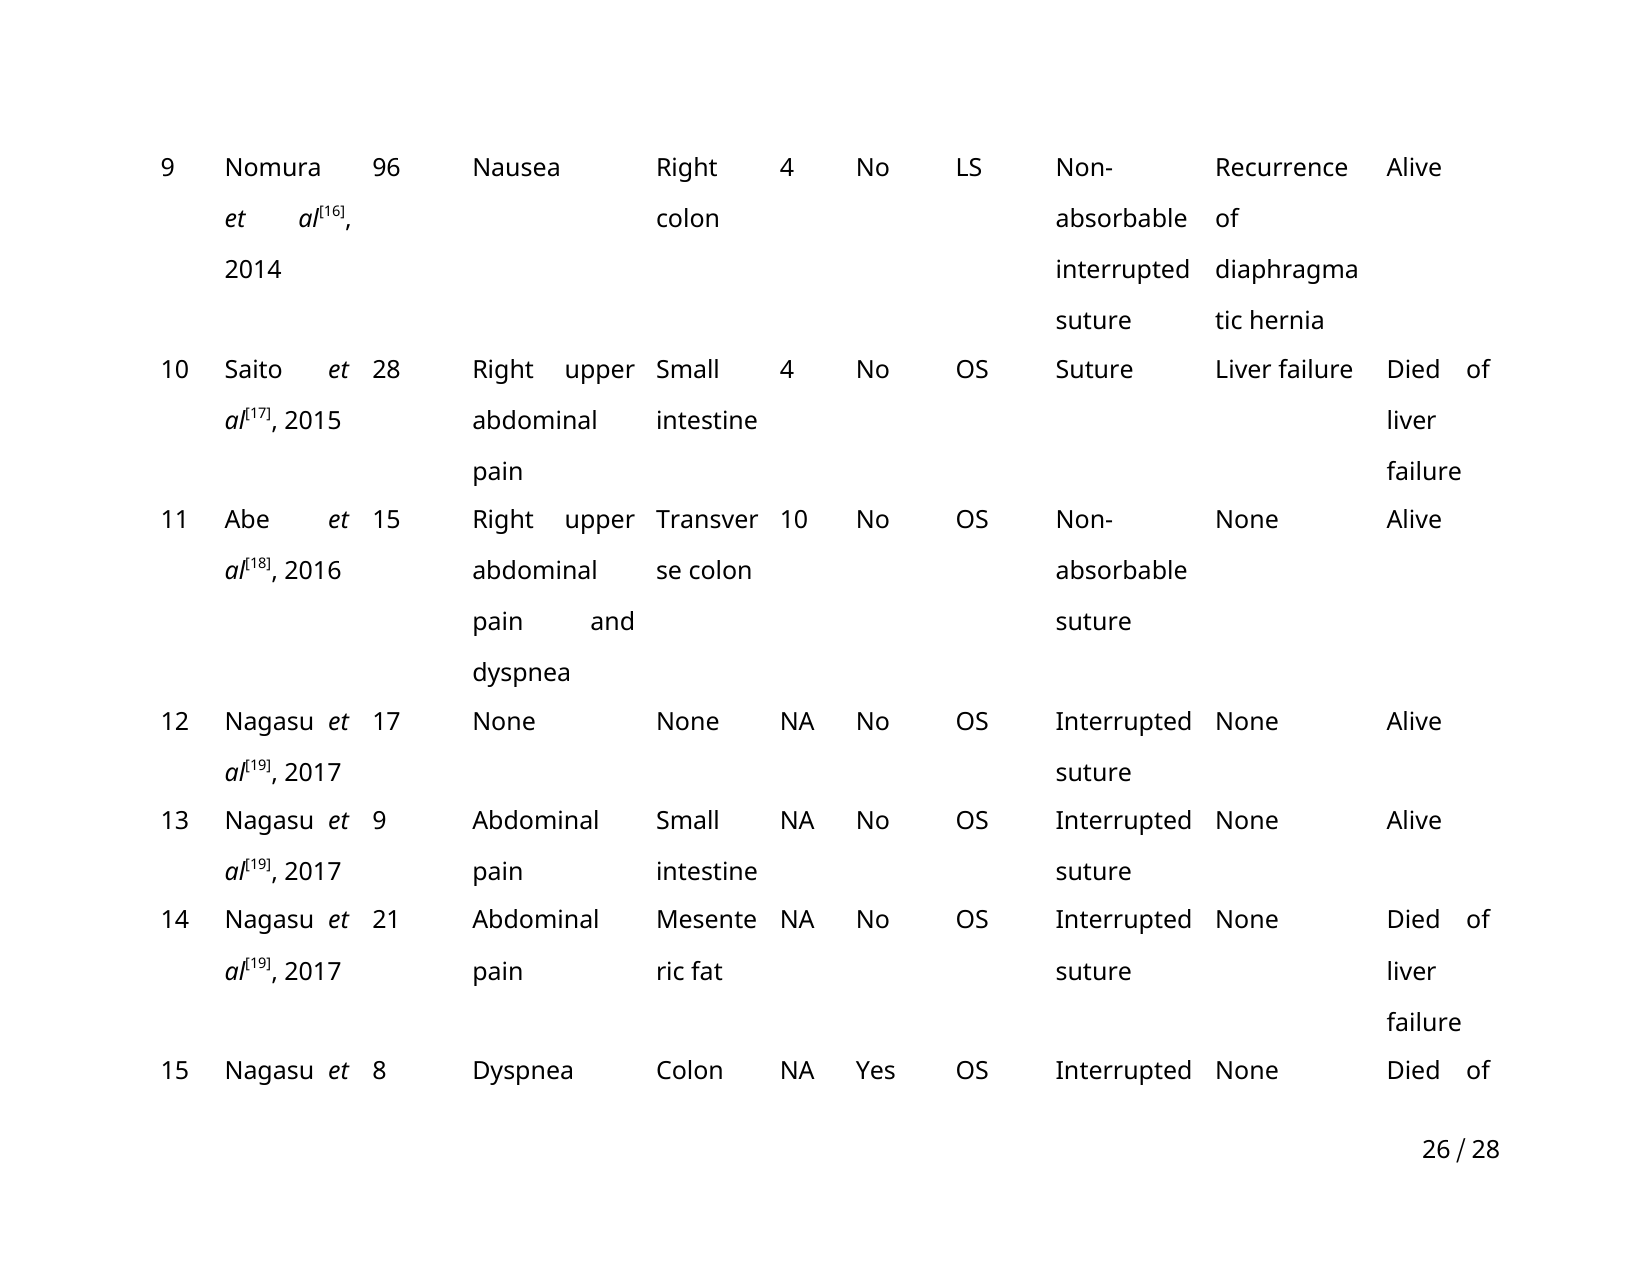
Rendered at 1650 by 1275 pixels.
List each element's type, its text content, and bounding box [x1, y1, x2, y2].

table_cell Saito et al[17], 2015 [214, 351, 362, 502]
table_cell None [1205, 703, 1376, 803]
table_cell LS [945, 150, 1045, 351]
table_cell OS [945, 803, 1045, 902]
table_cell Recurrence of diaphragmatic hernia [1205, 150, 1376, 351]
table_cell Small intestine [645, 351, 769, 502]
table_cell 10 [769, 502, 845, 703]
table_cell Right upper abdominal pain and dyspnea [462, 502, 645, 703]
table_cell Alive [1376, 803, 1500, 902]
table_cell 15 [362, 502, 462, 703]
table_cell Right upper abdominal pain [462, 351, 645, 502]
table_cell 15 [150, 1053, 214, 1101]
table_cell Right colon [645, 150, 769, 351]
table_cell OS [945, 902, 1045, 1052]
table_cell Liver failure [1205, 351, 1376, 502]
table_cell Non-absorbable suture [1045, 502, 1204, 703]
table_cell Alive [1376, 150, 1500, 351]
table_cell Abdominal pain [462, 902, 645, 1052]
table_cell 12 [150, 703, 214, 803]
table_cell Nomura et al[16], 2014 [214, 150, 362, 351]
table_cell Nagasu et al[19], 2017 [214, 902, 362, 1052]
table_cell Colon [645, 1053, 769, 1101]
table_cell 11 [150, 502, 214, 703]
table_cell 28 [362, 351, 462, 502]
table_cell None [645, 703, 769, 803]
table_cell Yes [845, 1053, 945, 1101]
table_cell 21 [362, 902, 462, 1052]
table_cell 10 [150, 351, 214, 502]
table_cell Nausea [462, 150, 645, 351]
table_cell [1045, 150, 1204, 351]
table_cell 13 [150, 803, 214, 902]
table_cell OS [945, 1053, 1045, 1101]
table_cell None [1205, 902, 1376, 1052]
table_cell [214, 1053, 362, 1101]
table_cell 17 [362, 703, 462, 803]
table_cell Interrupted suture [1045, 1053, 1204, 1101]
table_cell OS [945, 502, 1045, 703]
table_cell Died of liver failure [1376, 902, 1500, 1052]
table_cell Mesenteric fat [645, 902, 769, 1052]
table_cell No [845, 803, 945, 902]
table_cell No [845, 150, 945, 351]
table_cell No [845, 351, 945, 502]
table_cell Abdominal pain [462, 803, 645, 902]
table_cell None [1205, 502, 1376, 703]
table_cell 9 [150, 150, 214, 351]
table_cell Small intestine [645, 803, 769, 902]
table_cell Interrupted suture [1045, 703, 1204, 803]
table_cell No [845, 502, 945, 703]
table_cell NA [769, 703, 845, 803]
table_cell No [845, 703, 945, 803]
table_cell Abe et al[18], 2016 [214, 502, 362, 703]
table_cell 4 [769, 150, 845, 351]
table_cell 14 [150, 902, 214, 1052]
table_cell Suture [1045, 351, 1204, 502]
table_cell NA [769, 902, 845, 1052]
table_cell 4 [769, 351, 845, 502]
table_cell Died of liver failure [1376, 351, 1500, 502]
table_cell Interrupted suture [1045, 803, 1204, 902]
table_cell 96 [362, 150, 462, 351]
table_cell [1376, 1053, 1500, 1101]
table_cell 8 [362, 1053, 462, 1101]
table_cell OS [945, 703, 1045, 803]
table_cell Transverse colon [645, 502, 769, 703]
table_cell Interrupted suture [1045, 902, 1204, 1052]
table_cell NA [769, 1053, 845, 1101]
table_cell Dyspnea [462, 1053, 645, 1101]
table_cell OS [945, 351, 1045, 502]
table_cell None [462, 703, 645, 803]
table_cell 9 [362, 803, 462, 902]
table_cell Nagasu et al[19], 2017 [214, 803, 362, 902]
table_cell No [845, 902, 945, 1052]
table_cell None [1205, 803, 1376, 902]
table_cell Alive [1376, 703, 1500, 803]
table_cell Alive [1376, 502, 1500, 703]
table_cell NA [769, 803, 845, 902]
table_cell Nagasu et al[19], 2017 [214, 703, 362, 803]
table_cell None [1205, 1053, 1376, 1101]
